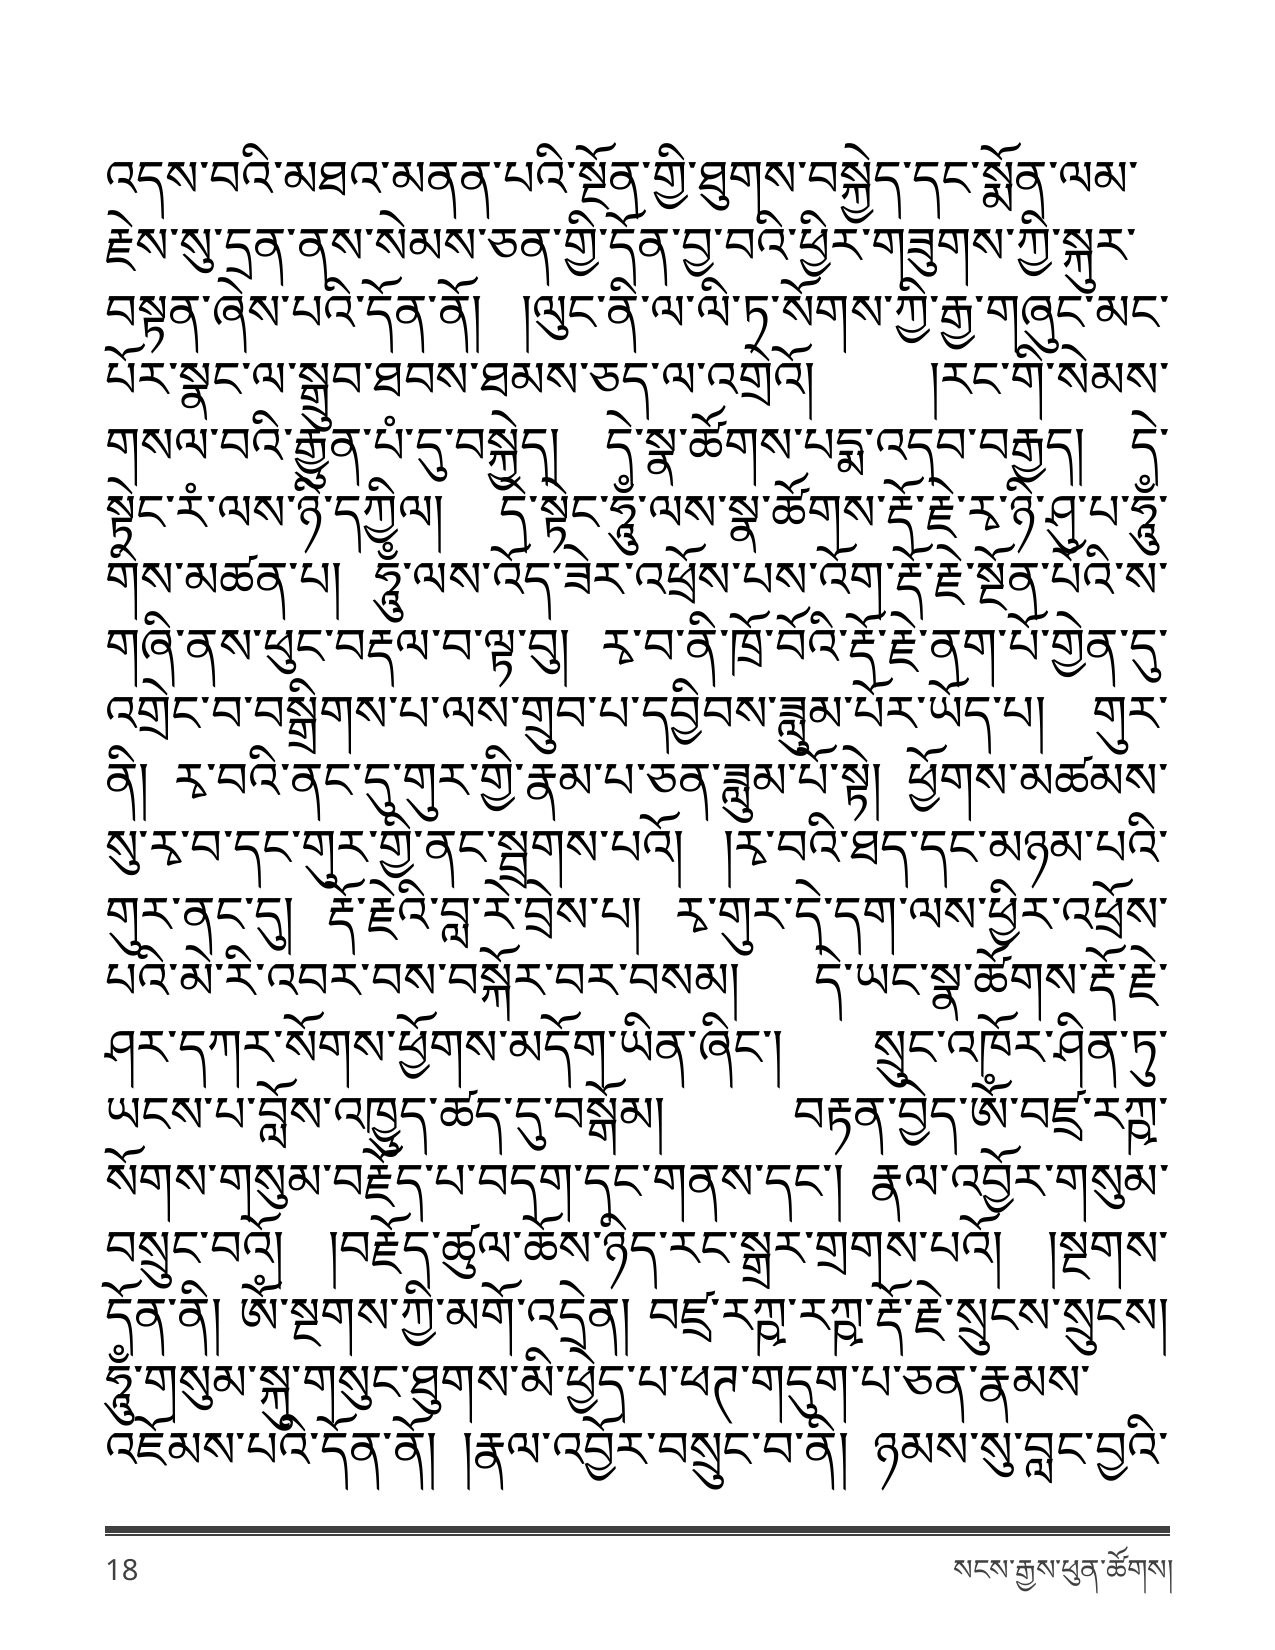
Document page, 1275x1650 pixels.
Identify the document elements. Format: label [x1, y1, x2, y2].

text [105, 150, 1170, 1479]
